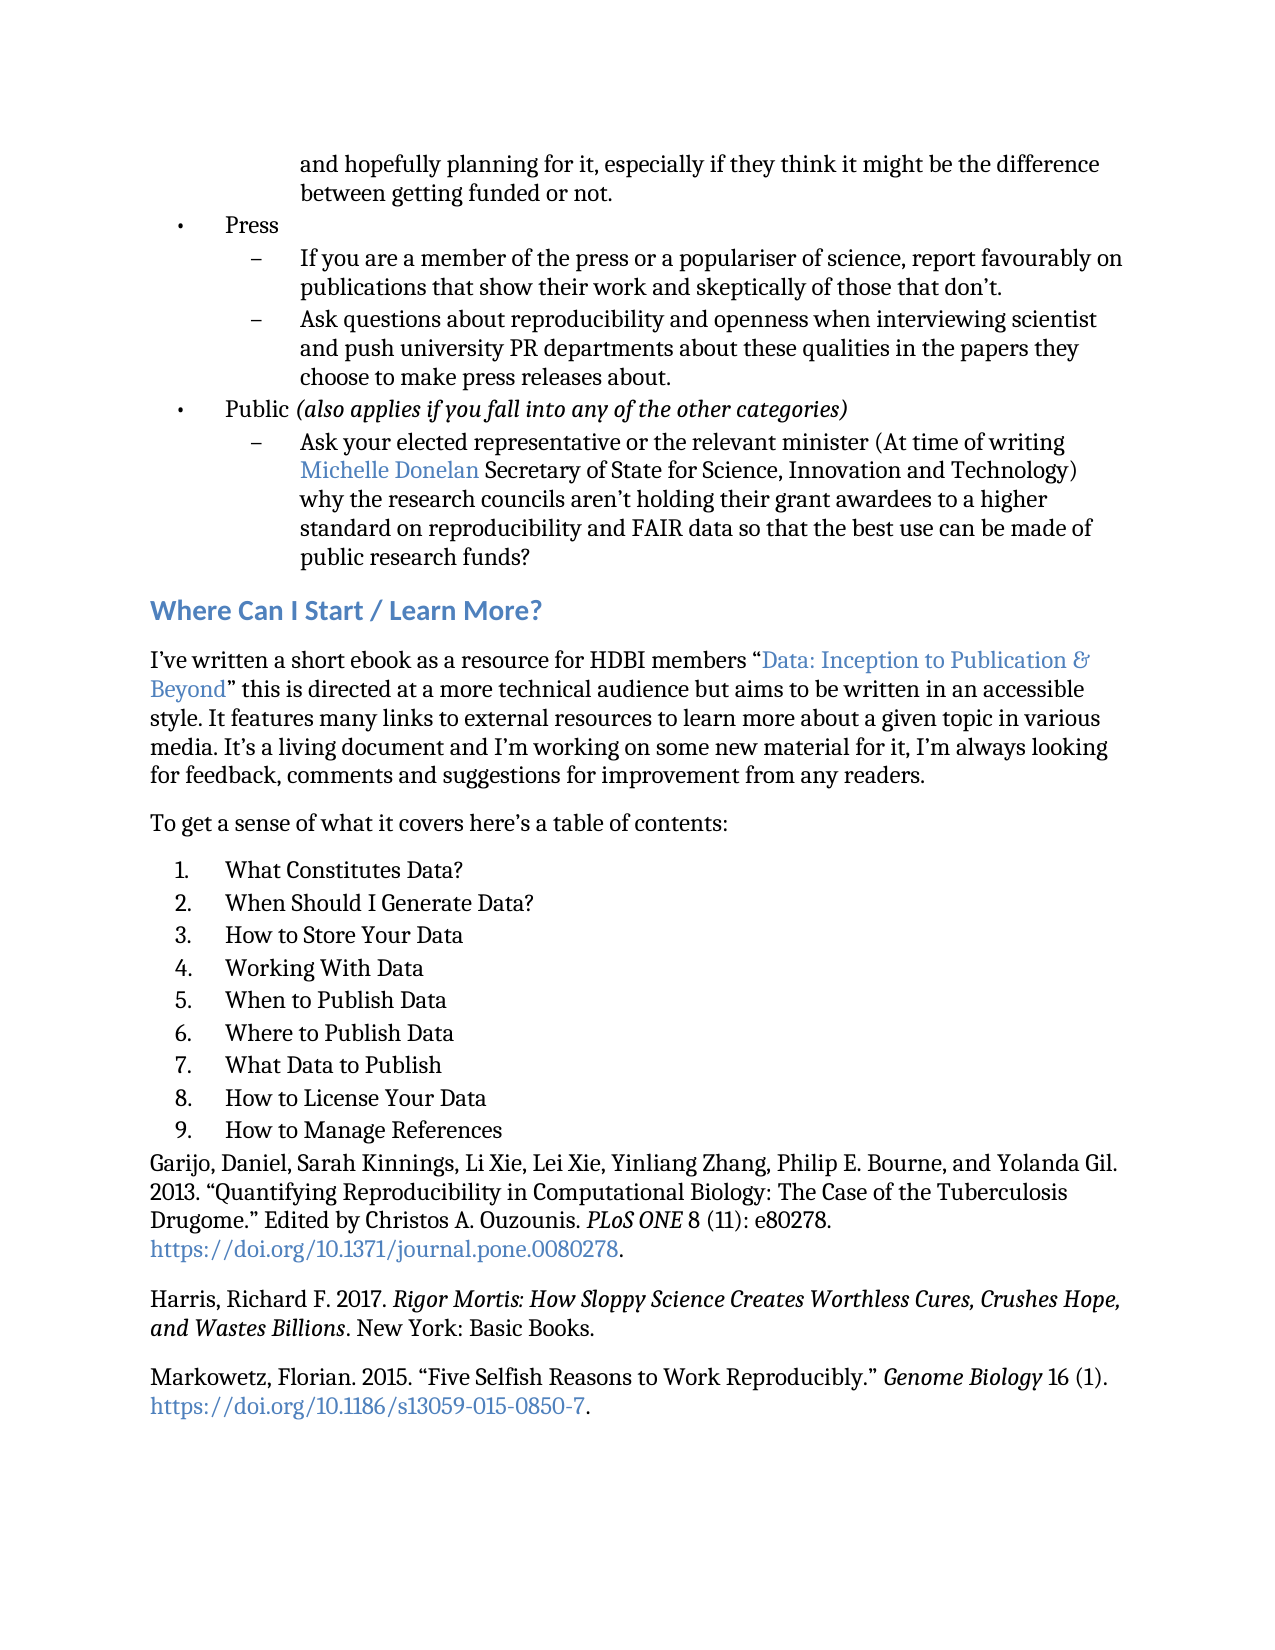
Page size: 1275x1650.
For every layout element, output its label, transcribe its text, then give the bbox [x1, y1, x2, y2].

list Ask questions about reproducibility and openness when interviewing scientist and push university PR departments about these qualities in the papers they choose to make press releases about. [250, 305, 1125, 391]
list Where to Publish Data [175, 1019, 1125, 1048]
list Ask your elected representative or the relevant minister (At time of writing Michelle Donelan Secretary of State for Science, Innovation and Technology) why the research councils aren’t holding their grant awardees to a higher standard on reproducibility and FAIR data so that the best use can be made of public research funds? [250, 427, 1125, 571]
text To get a sense of what it covers here’s a table of contents: [150, 809, 1125, 838]
list How to License Your Data [175, 1084, 1125, 1113]
list What Constitutes Data? [175, 856, 1125, 885]
list If you are a member of the press or a populariser of science, report favourably on publications that show their work and skeptically of those that don’t. [250, 244, 1125, 301]
text Garijo, Daniel, Sarah Kinnings, Li Xie, Lei Xie, Yinliang Zhang, Philip E. Bourne, and Yolanda Gil. 2013. “Quantifying Reproducibility in Computational Biology: The Case of the Tuberculosis Drugome.” Edited by Christos A. Ouzounis. PLoS ONE 8 (11): e80278. https://doi.org/10.1371/journal.pone.0080278. [150, 1149, 1125, 1264]
list Press [175, 211, 1125, 240]
list How to Manage References [175, 1116, 1125, 1145]
text Harris, Richard F. 2017. Rigor Mortis: How Sloppy Science Creates Worthless Cures, Crushes Hope, and Wastes Billions. New York: Basic Books. [150, 1285, 1125, 1342]
list When Should I Generate Data? [175, 889, 1125, 918]
list What Data to Publish [175, 1051, 1125, 1080]
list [250, 150, 1125, 207]
list Public (also applies if you fall into any of the other categories) [175, 395, 1125, 424]
list Working With Data [175, 954, 1125, 983]
list How to Store Your Data [175, 921, 1125, 950]
text I’ve written a short ebook as a resource for HDBI members “Data: Inception to Publication & Beyond” this is directed at a more technical audience but aims to be written in an accessible style. It features many links to external resources to learn more about a given topic in various media. It’s a living document and I’m working on some new material for it, I’m always looking for feedback, comments and suggestions for improvement from any readers. [150, 646, 1125, 790]
list When to Publish Data [175, 986, 1125, 1015]
subtitle Where Can I Start / Learn More? [150, 592, 1125, 628]
text Markowetz, Florian. 2015. “Five Selfish Reasons to Work Reproducibly.” Genome Biology 16 (1). https://doi.org/10.1186/s13059-015-0850-7. [150, 1363, 1125, 1421]
